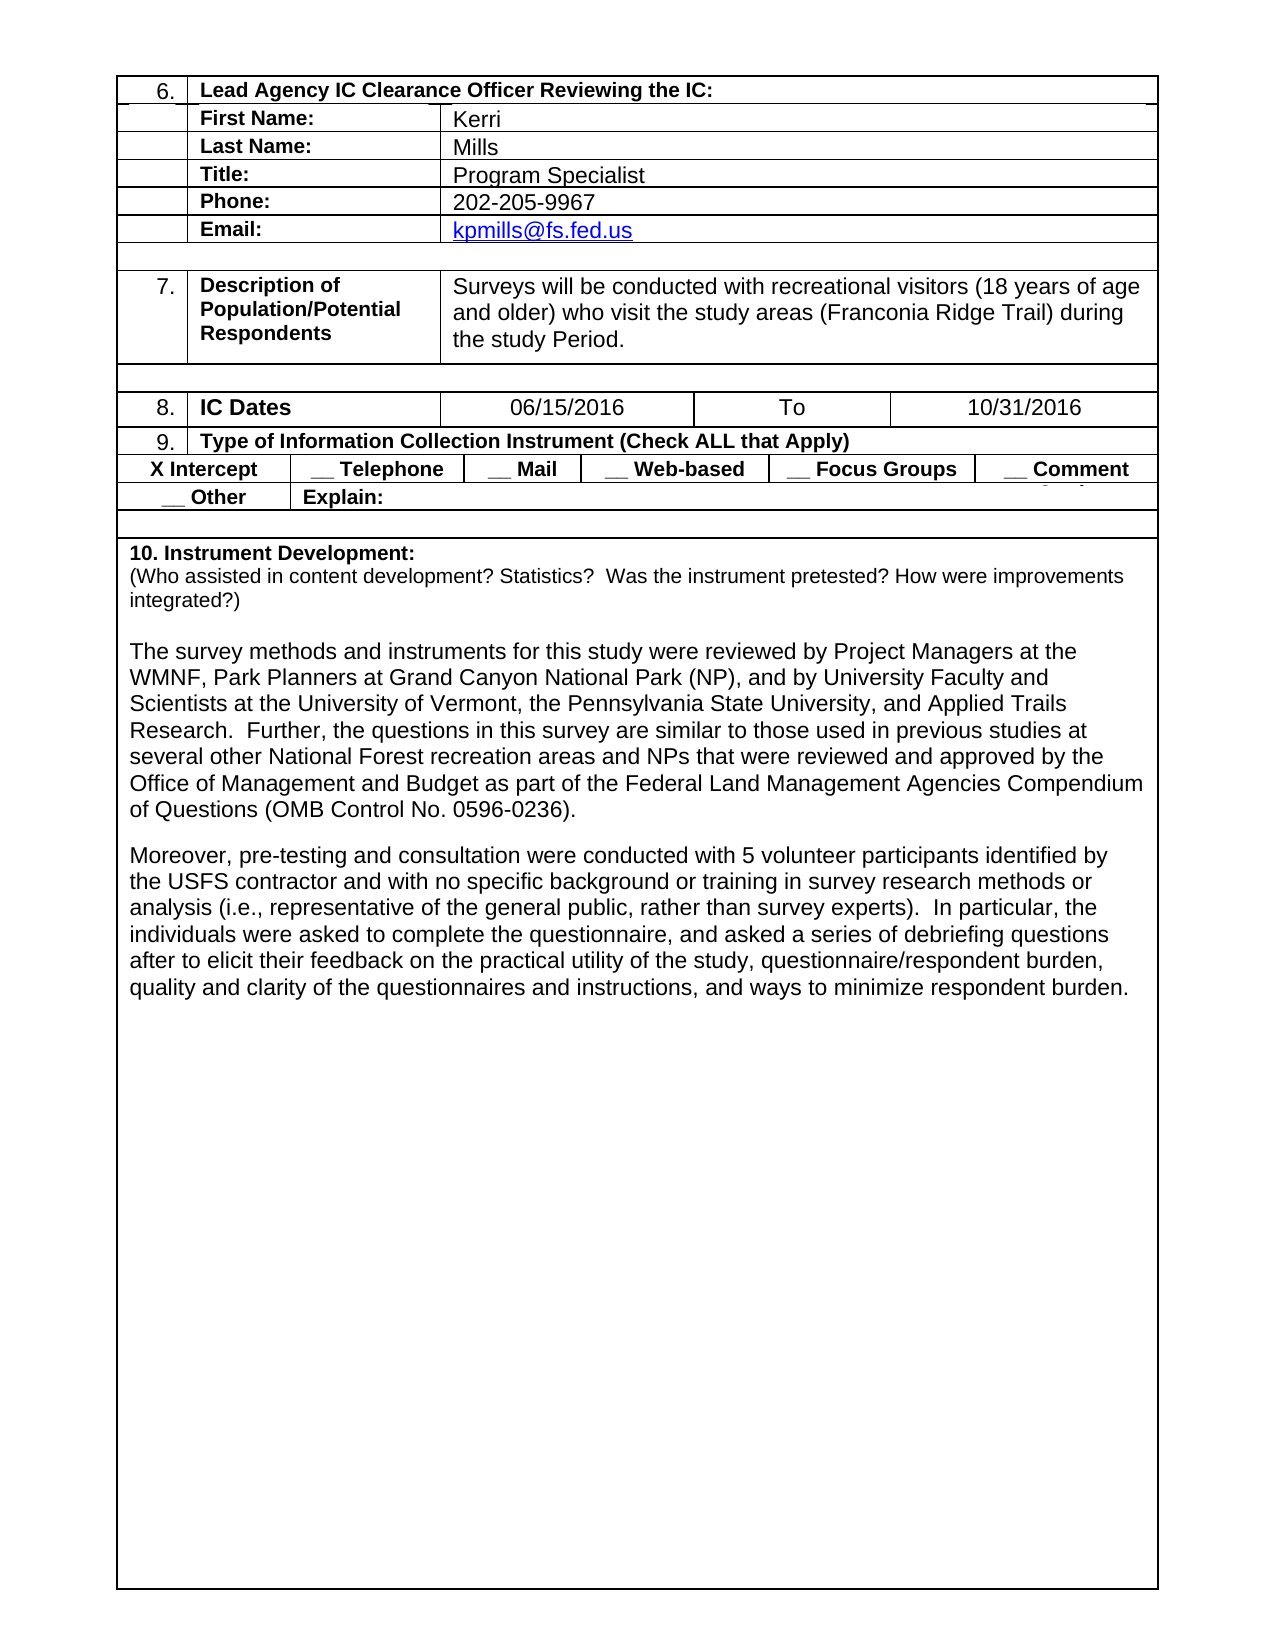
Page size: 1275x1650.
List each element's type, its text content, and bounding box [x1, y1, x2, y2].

table_cell [176, 132, 187, 158]
table_cell 9. [118, 428, 175, 454]
table_cell [118, 160, 175, 186]
table_cell [118, 511, 1157, 537]
table_cell [176, 160, 187, 186]
table_cell Program Specialist [453, 160, 1157, 186]
table_header Lead Agency IC Clearance Officer Reviewing the IC: [200, 77, 1157, 103]
table_cell kpmills@fs.fed.us [453, 216, 1157, 242]
table_cell [176, 188, 187, 214]
table_cell [176, 216, 187, 242]
table_cell Explain: [303, 483, 1157, 509]
table_cell X Intercept [118, 455, 278, 482]
table_cell [118, 188, 175, 214]
table_cell __ Telephone [303, 455, 463, 482]
table_cell [176, 105, 187, 131]
table_cell Kerri [453, 105, 1157, 131]
table_cell 202-205-9967 [453, 188, 1157, 214]
table_cell Email: [200, 217, 428, 242]
table_header 6. [118, 77, 175, 103]
table_cell [118, 216, 175, 242]
table_cell __ Web-based [582, 455, 768, 482]
table_cell __ Comment Cards [976, 455, 1157, 482]
table_cell Phone: [200, 190, 428, 214]
table_cell To [695, 393, 890, 426]
table_cell 7. [118, 271, 187, 363]
table_cell Type of Information Collection Instrument (Check ALL that Apply) [200, 428, 1157, 454]
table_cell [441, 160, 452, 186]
table_cell __ Mail [465, 455, 580, 482]
table_cell 10. Instrument Development: (Who assisted in content development? Statistics? Was the instrument pretested? How were improvements integrated?) The survey methods and instruments for this study were reviewed by Project Managers at the WMNF, Park Planners at Grand Canyon National Park (NP), and by University Faculty and Scientists at the University of Vermont, the Pennsylvania State University, and Applied Trails Research. Further, the questions in this survey are similar to those used in previous studies at several other National Forest recreation areas and NPs that were reviewed and approved by the Office of Management and Budget as part of the Federal Land Management Agencies Compendium of Questions (OMB Control No. 0596-0236). Moreover, pre-testing and consultation were conducted with 5 volunteer participants identified by the USFS contractor and with no specific background or training in survey research methods or analysis (i.e., representative of the general public, rather than survey experts). In particular, the individuals were asked to complete the questionnaire, and asked a series of debriefing questions after to elicit their feedback on the practical utility of the study, questionnaire/respondent burden, quality and clarity of the questionnaires and instructions, and ways to minimize respondent burden. [118, 539, 1157, 1588]
table_cell 06/15/2016 [441, 393, 693, 426]
table_cell __ Focus Groups [781, 455, 974, 482]
table_cell Description of Population/Potential Respondents [188, 271, 440, 363]
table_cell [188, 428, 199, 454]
table_cell Mills [453, 132, 1157, 158]
table_cell IC Dates [188, 393, 440, 426]
table_cell [118, 132, 175, 158]
table_cell [118, 243, 1157, 270]
table_cell 10/31/2016 [891, 393, 1157, 426]
table_cell [118, 365, 1157, 391]
table_cell __ Other [118, 483, 278, 509]
table_cell First Name: [200, 106, 428, 131]
table_cell 8. [118, 393, 187, 426]
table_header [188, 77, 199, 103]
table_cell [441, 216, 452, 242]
table_cell Title: [200, 162, 428, 186]
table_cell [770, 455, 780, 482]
table_cell [118, 105, 175, 131]
table_cell Last Name: [200, 134, 428, 158]
table_cell Surveys will be conducted with recreational visitors (18 years of age and older) who visit the study areas (Franconia Ridge Trail) during the study Period. [441, 271, 1157, 363]
